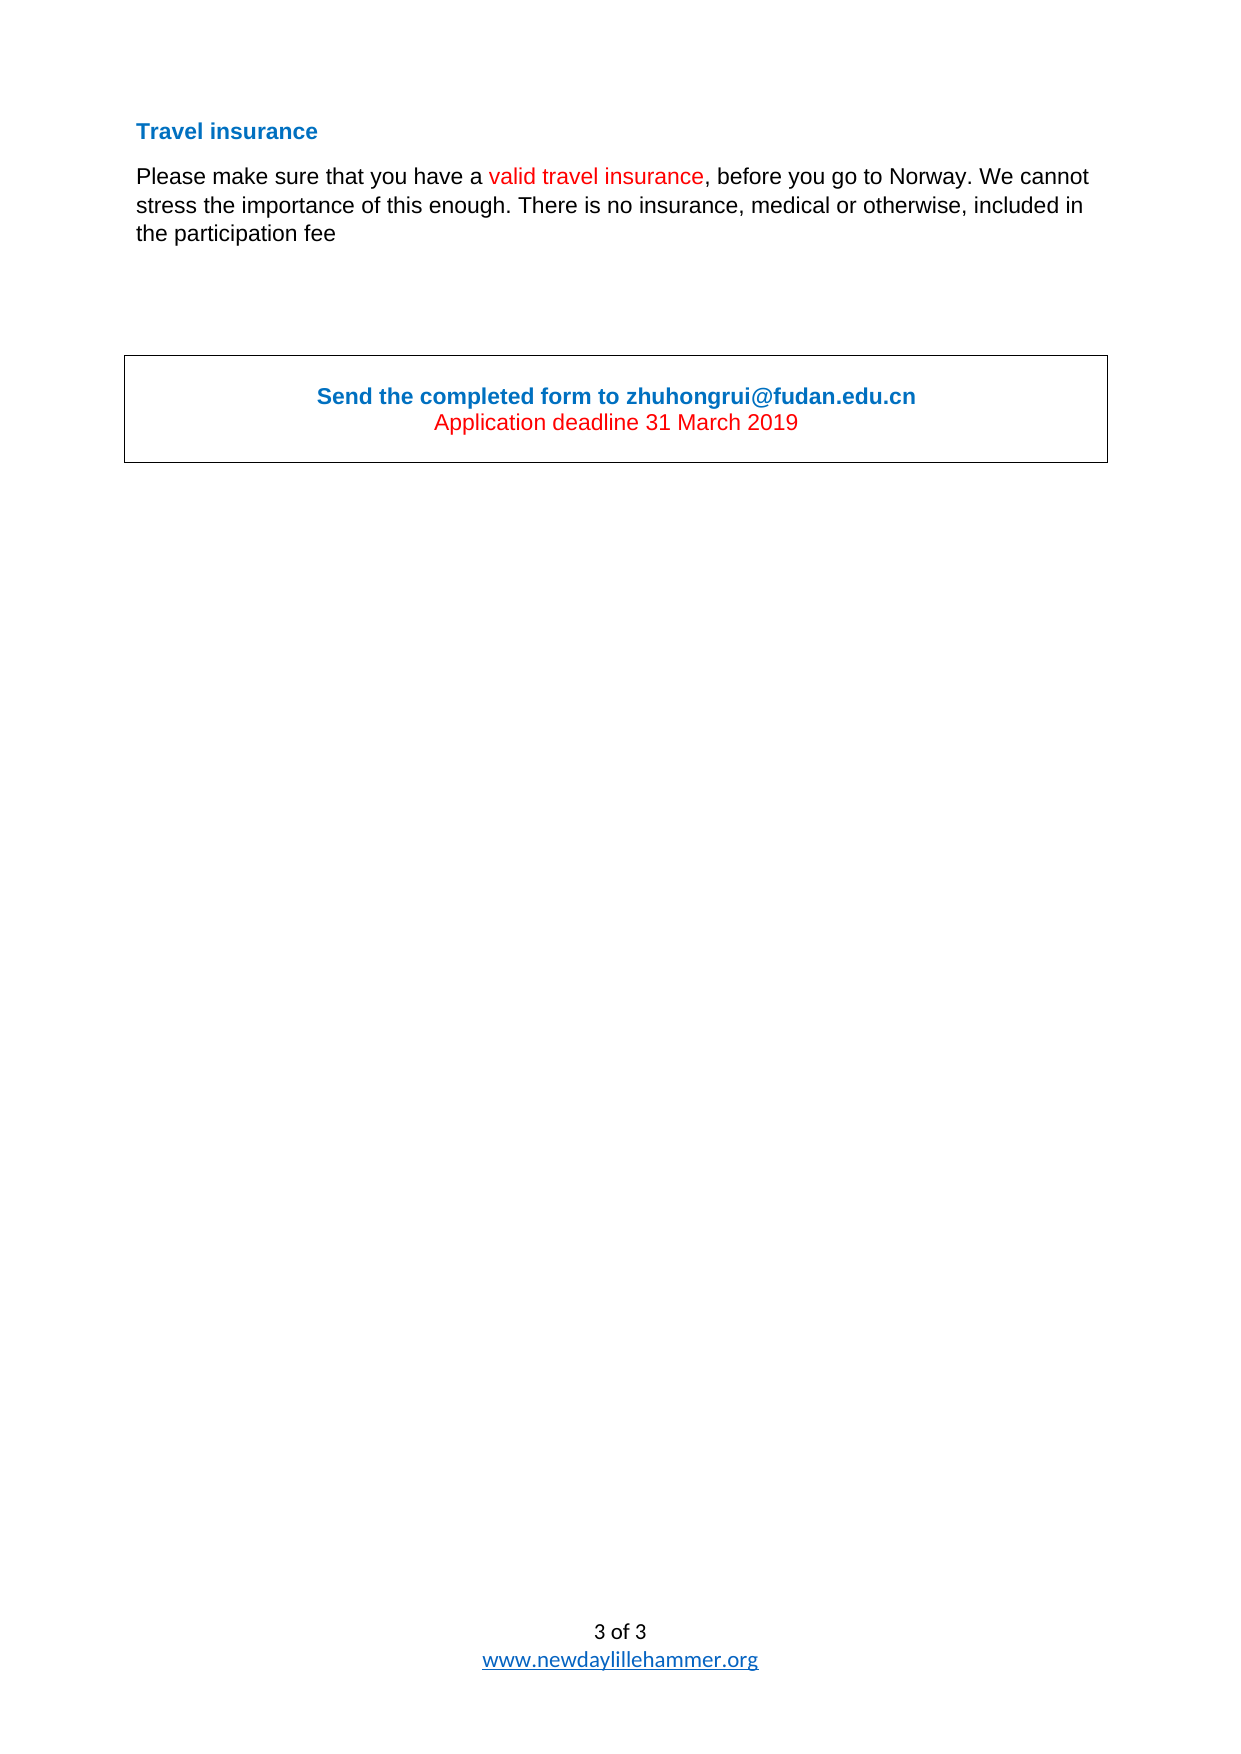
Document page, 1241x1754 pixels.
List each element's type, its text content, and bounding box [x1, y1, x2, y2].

table_header Send the completed form to zhuhongrui@fudan.edu.cn Application deadline 31 March 2019 [125, 356, 1107, 462]
text Please make sure that you have a valid travel insurance, before you go to Norway. We cannot stress the importance of this enough. There is no insurance, medical or otherwise, included in the participation fee [136, 163, 1104, 246]
text Travel insurance [136, 118, 1104, 144]
